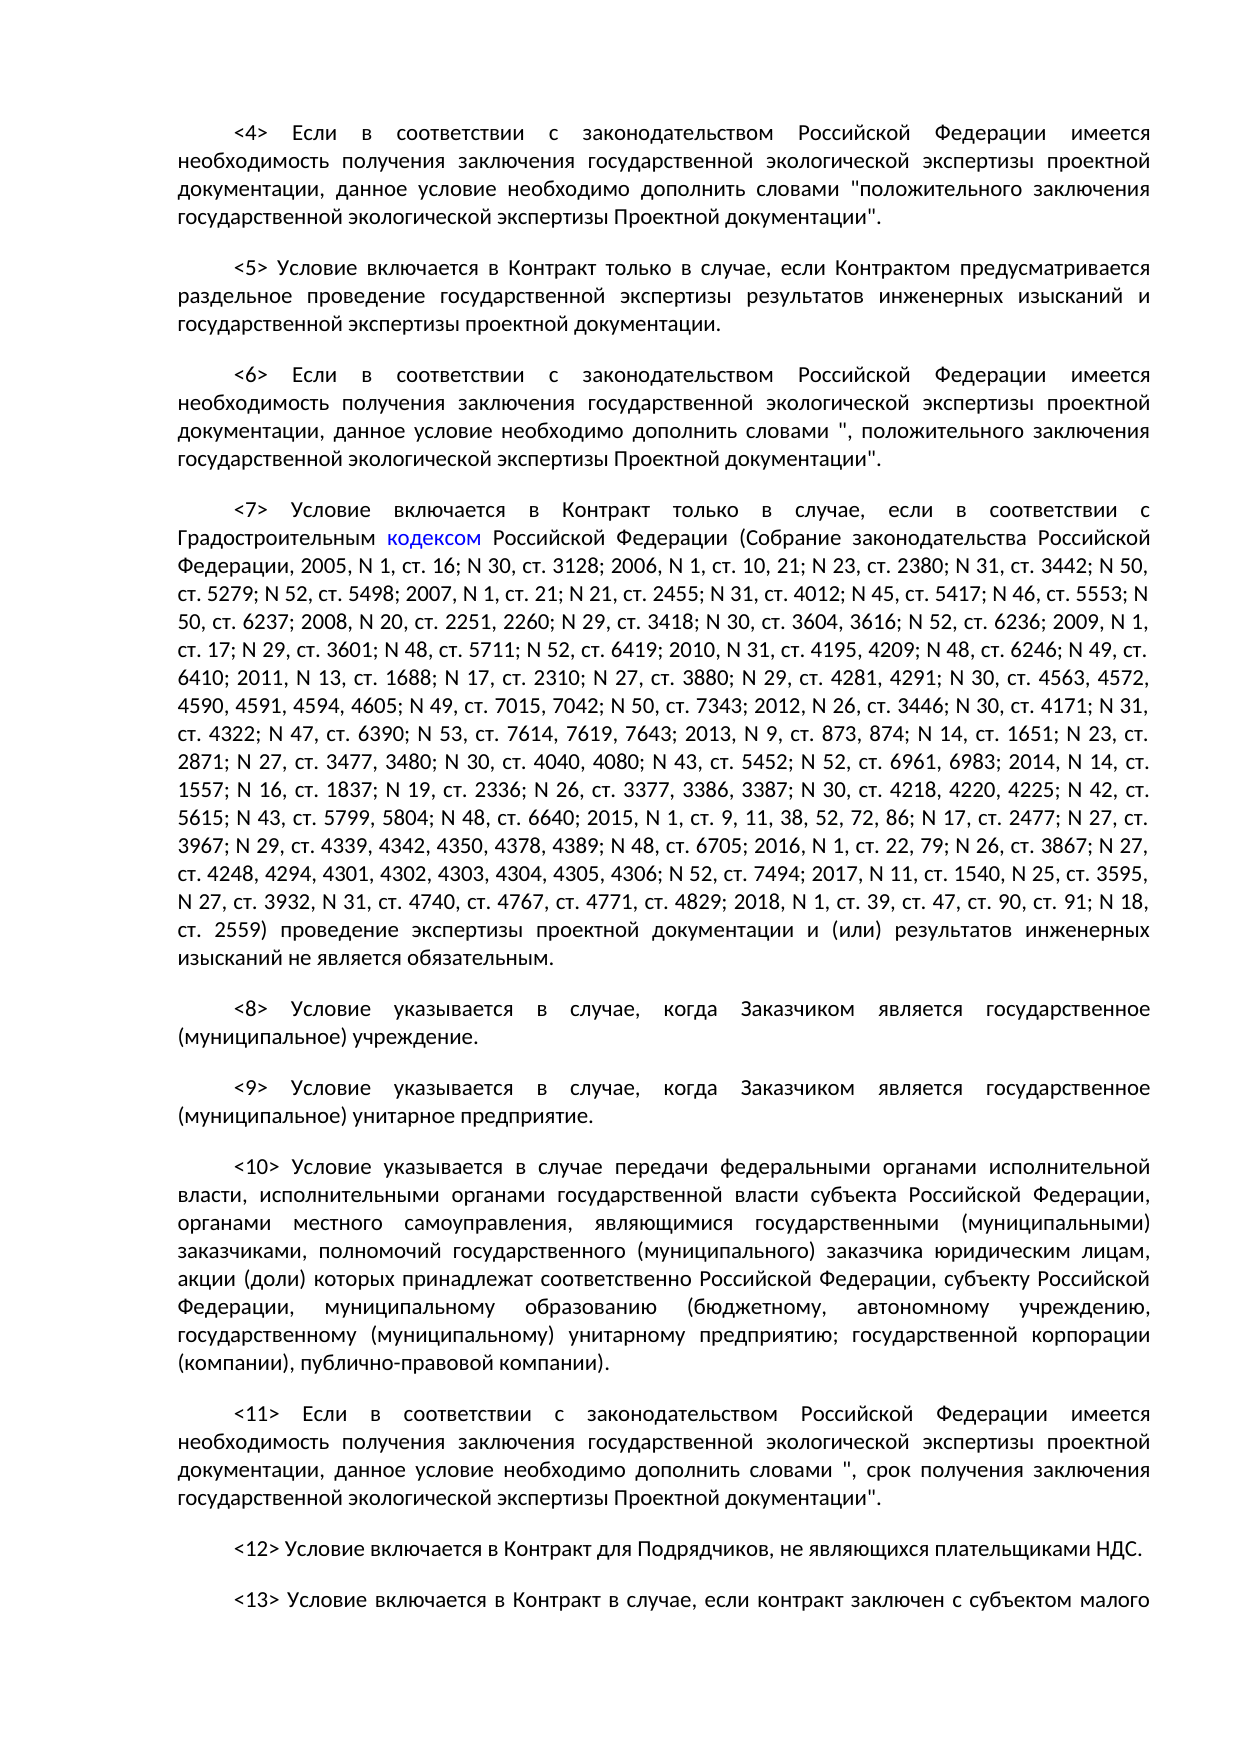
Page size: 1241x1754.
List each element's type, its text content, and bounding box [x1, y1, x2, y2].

text <4> Если в соответствии с законодательством Российской Федерации имеется необходимость получения заключения государственной экологической экспертизы проектной документации, данное условие необходимо дополнить словами "положительного заключения государственной экологической экспертизы Проектной документации". [177, 118, 1152, 230]
text <9> Условие указывается в случае, когда Заказчиком является государственное (муниципальное) унитарное предприятие. [177, 1073, 1152, 1129]
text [177, 1585, 1152, 1613]
text <8> Условие указывается в случае, когда Заказчиком является государственное (муниципальное) учреждение. [177, 994, 1152, 1050]
text <10> Условие указывается в случае передачи федеральными органами исполнительной власти, исполнительными органами государственной власти субъекта Российской Федерации, органами местного самоуправления, являющимися государственными (муниципальными) заказчиками, полномочий государственного (муниципального) заказчика юридическим лицам, акции (доли) которых принадлежат соответственно Российской Федерации, субъекту Российской Федерации, муниципальному образованию (бюджетному, автономному учреждению, государственному (муниципальному) унитарному предприятию; государственной корпорации (компании), публично-правовой компании). [177, 1152, 1152, 1376]
text <7> Условие включается в Контракт только в случае, если в соответствии с Градостроительным кодексом Российской Федерации (Собрание законодательства Российской Федерации, 2005, N 1, ст. 16; N 30, ст. 3128; 2006, N 1, ст. 10, 21; N 23, ст. 2380; N 31, ст. 3442; N 50, ст. 5279; N 52, ст. 5498; 2007, N 1, ст. 21; N 21, ст. 2455; N 31, ст. 4012; N 45, ст. 5417; N 46, ст. 5553; N 50, ст. 6237; 2008, N 20, ст. 2251, 2260; N 29, ст. 3418; N 30, ст. 3604, 3616; N 52, ст. 6236; 2009, N 1, ст. 17; N 29, ст. 3601; N 48, ст. 5711; N 52, ст. 6419; 2010, N 31, ст. 4195, 4209; N 48, ст. 6246; N 49, ст. 6410; 2011, N 13, ст. 1688; N 17, ст. 2310; N 27, ст. 3880; N 29, ст. 4281, 4291; N 30, ст. 4563, 4572, 4590, 4591, 4594, 4605; N 49, ст. 7015, 7042; N 50, ст. 7343; 2012, N 26, ст. 3446; N 30, ст. 4171; N 31, ст. 4322; N 47, ст. 6390; N 53, ст. 7614, 7619, 7643; 2013, N 9, ст. 873, 874; N 14, ст. 1651; N 23, ст. 2871; N 27, ст. 3477, 3480; N 30, ст. 4040, 4080; N 43, ст. 5452; N 52, ст. 6961, 6983; 2014, N 14, ст. 1557; N 16, ст. 1837; N 19, ст. 2336; N 26, ст. 3377, 3386, 3387; N 30, ст. 4218, 4220, 4225; N 42, ст. 5615; N 43, ст. 5799, 5804; N 48, ст. 6640; 2015, N 1, ст. 9, 11, 38, 52, 72, 86; N 17, ст. 2477; N 27, ст. 3967; N 29, ст. 4339, 4342, 4350, 4378, 4389; N 48, ст. 6705; 2016, N 1, ст. 22, 79; N 26, ст. 3867; N 27, ст. 4248, 4294, 4301, 4302, 4303, 4304, 4305, 4306; N 52, ст. 7494; 2017, N 11, ст. 1540, N 25, ст. 3595, N 27, ст. 3932, N 31, ст. 4740, ст. 4767, ст. 4771, ст. 4829; 2018, N 1, ст. 39, ст. 47, ст. 90, ст. 91; N 18, ст. 2559) проведение экспертизы проектной документации и (или) результатов инженерных изысканий не является обязательным. [177, 495, 1152, 971]
text <5> Условие включается в Контракт только в случае, если Контрактом предусматривается раздельное проведение государственной экспертизы результатов инженерных изысканий и государственной экспертизы проектной документации. [177, 253, 1152, 337]
text <6> Если в соответствии с законодательством Российской Федерации имеется необходимость получения заключения государственной экологической экспертизы проектной документации, данное условие необходимо дополнить словами ", положительного заключения государственной экологической экспертизы Проектной документации". [177, 360, 1152, 472]
text <12> Условие включается в Контракт для Подрядчиков, не являющихся плательщиками НДС. [177, 1534, 1152, 1562]
text <11> Если в соответствии с законодательством Российской Федерации имеется необходимость получения заключения государственной экологической экспертизы проектной документации, данное условие необходимо дополнить словами ", срок получения заключения государственной экологической экспертизы Проектной документации". [177, 1399, 1152, 1511]
